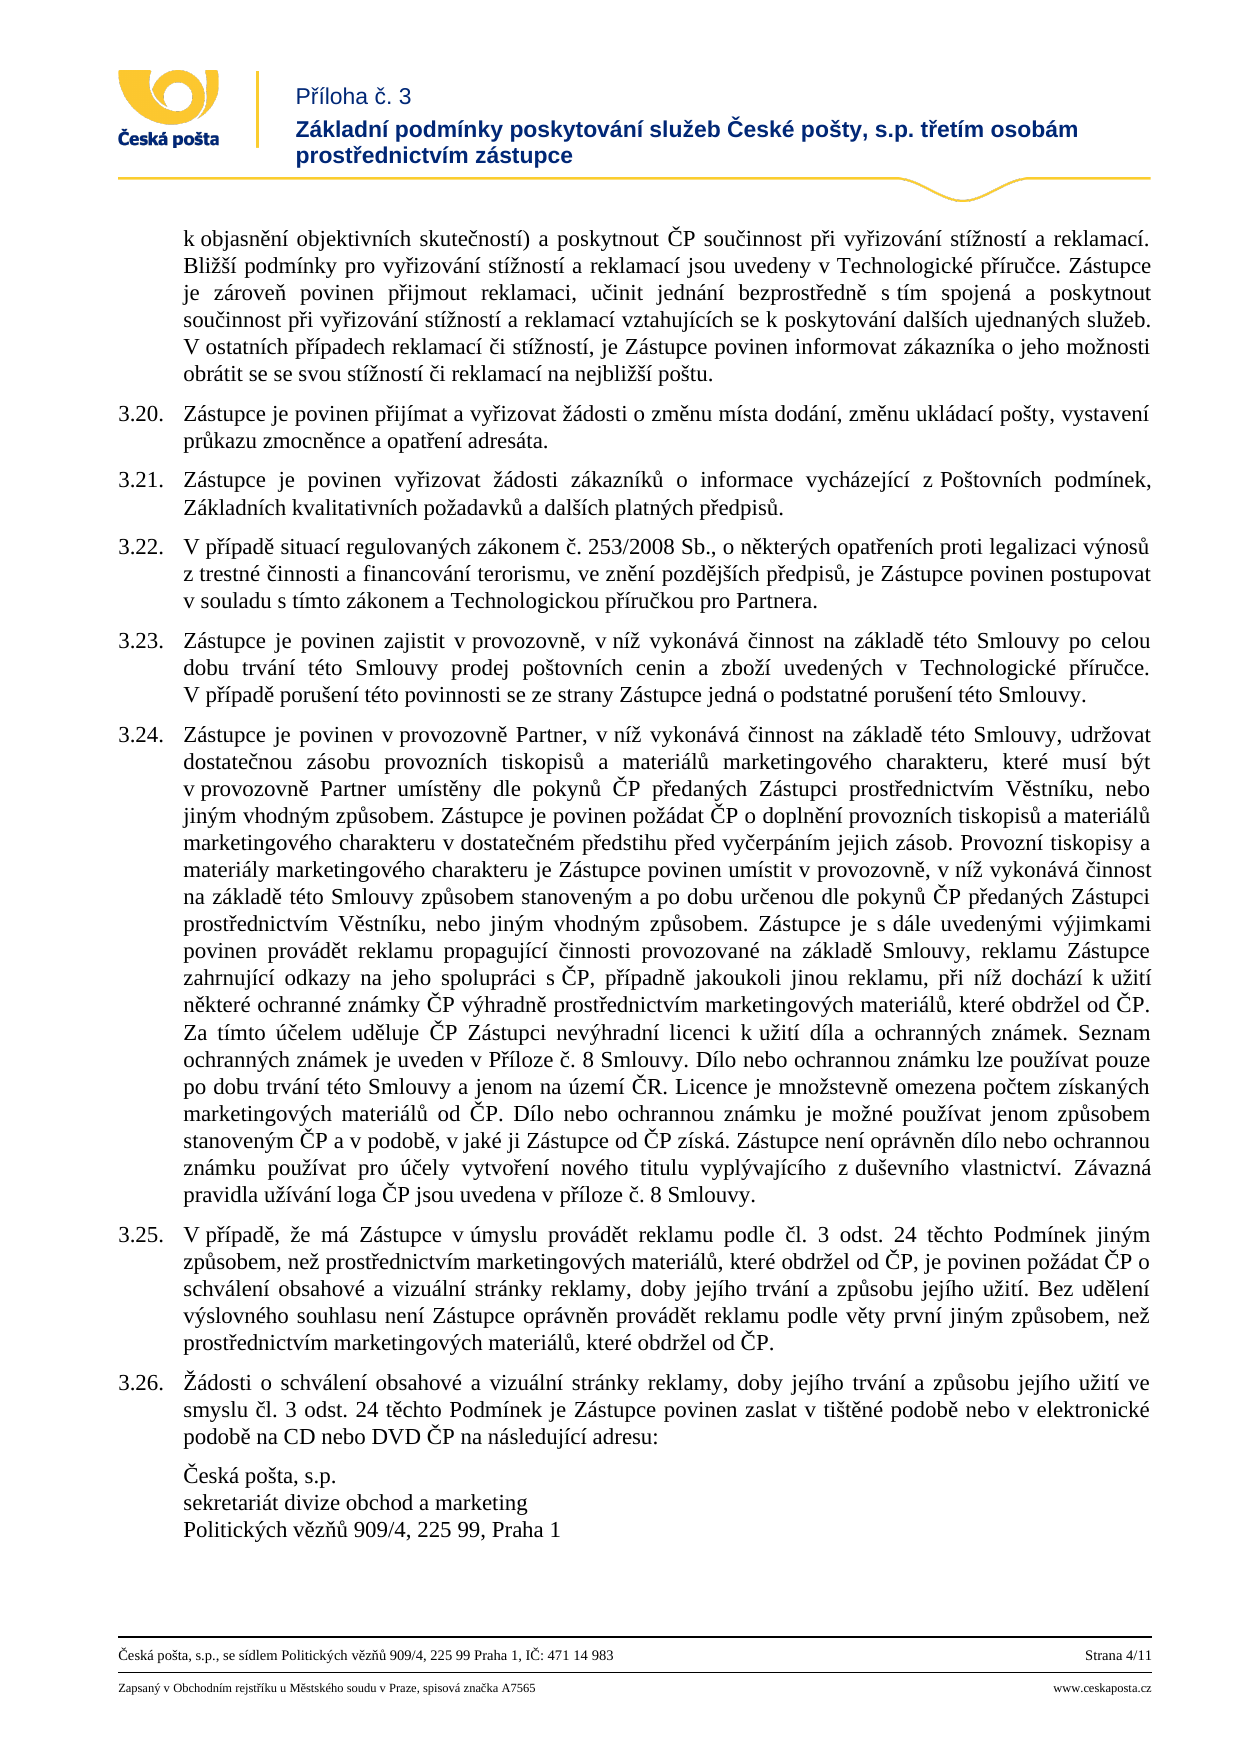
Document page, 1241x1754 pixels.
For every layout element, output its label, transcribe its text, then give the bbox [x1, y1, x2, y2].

list Zástupce je povinen přijímat a vyřizovat žádosti o změnu místa dodání, změnu ukládací pošty, vystavení průkazu zmocněnce a opatření adresáta. [118, 399, 1152, 454]
list Zástupce je povinen vyřizovat žádosti zákazníků o informace vycházející z Poštovních podmínek, Základních kvalitativních požadavků a dalších platných předpisů. [118, 466, 1152, 520]
text Politických vězňů 909/4, 225 99, Praha 1 [183, 1516, 1152, 1543]
list Žádosti o schválení obsahové a vizuální stránky reklamy, doby jejího trvání a způsobu jejího užití ve smyslu čl. 3 odst. 24 těchto Podmínek je Zástupce povinen zaslat v tištěné podobě nebo v elektronické podobě na CD nebo DVD ČP na následující adresu: [118, 1368, 1152, 1449]
list V případě, že má Zástupce v úmyslu provádět reklamu podle čl. 3 odst. 24 těchto Podmínek jiným způsobem, než prostřednictvím marketingových materiálů, které obdržel od ČP, je povinen požádat ČP o schválení obsahové a vizuální stránky reklamy, doby jejího trvání a způsobu jejího užití. Bez udělení výslovného souhlasu není Zástupce oprávněn provádět reklamu podle věty první jiným způsobem, než prostřednictvím marketingových materiálů, které obdržel od ČP. [118, 1220, 1152, 1356]
picture [118, 70, 219, 148]
list V případě situací regulovaných zákonem č. 253/2008 Sb., o některých opatřeních proti legalizaci výnosů z trestné činnosti a financování terorismu, ve znění pozdějších předpisů, je Zástupce povinen postupovat v souladu s tímto zákonem a Technologickou příručkou pro Partnera. [118, 533, 1152, 614]
text sekretariát divize obchod a marketing [183, 1489, 1152, 1516]
list Zástupce je povinen zajistit v provozovně, v níž vykonává činnost na základě této Smlouvy po celou dobu trvání této Smlouvy prodej poštovních cenin a zboží uvedených v Technologické příručce. V případě porušení této povinnosti se ze strany Zástupce jedná o podstatné porušení této Smlouvy. [118, 627, 1152, 708]
picture [118, 177, 1151, 202]
text Česká pošta, s.p. [183, 1462, 1152, 1489]
list Zástupce je povinen v provozovně Partner, v níž vykonává činnost na základě této Smlouvy, udržovat dostatečnou zásobu provozních tiskopisů a materiálů marketingového charakteru, které musí být v provozovně Partner umístěny dle pokynů ČP předaných Zástupci prostřednictvím Věstníku, nebo jiným vhodným způsobem. Zástupce je povinen požádat ČP o doplnění provozních tiskopisů a materiálů marketingového charakteru v dostatečném předstihu před vyčerpáním jejich zásob. Provozní tiskopisy a materiály marketingového charakteru je Zástupce povinen umístit v provozovně, v níž vykonává činnost na základě této Smlouvy způsobem stanoveným a po dobu určenou dle pokynů ČP předaných Zástupci prostřednictvím Věstníku, nebo jiným vhodným způsobem. Zástupce je s dále uvedenými výjimkami povinen provádět reklamu propagující činnosti provozované na základě Smlouvy, reklamu Zástupce zahrnující odkazy na jeho spolupráci s ČP, případně jakoukoli jinou reklamu, při níž dochází k užití některé ochranné známky ČP výhradně prostřednictvím marketingových materiálů, které obdržel od ČP. Za tímto účelem uděluje ČP Zástupci nevýhradní licenci k užití díla a ochranných známek. Seznam ochranných známek je uveden v Příloze č. 8 Smlouvy. Dílo nebo ochrannou známku lze používat pouze po dobu trvání této Smlouvy a jenom na území ČR. Licence je množstevně omezena počtem získaných marketingových materiálů od ČP. Dílo nebo ochrannou známku je možné používat jenom způsobem stanoveným ČP a v podobě, v jaké ji Zástupce od ČP získá. Zástupce není oprávněn dílo nebo ochrannou známku používat pro účely vytvoření nového titulu vyplývajícího z duševního vlastnictví. Závazná pravidla užívání loga ČP jsou uvedena v příloze č. 8 Smlouvy. [118, 720, 1152, 1208]
